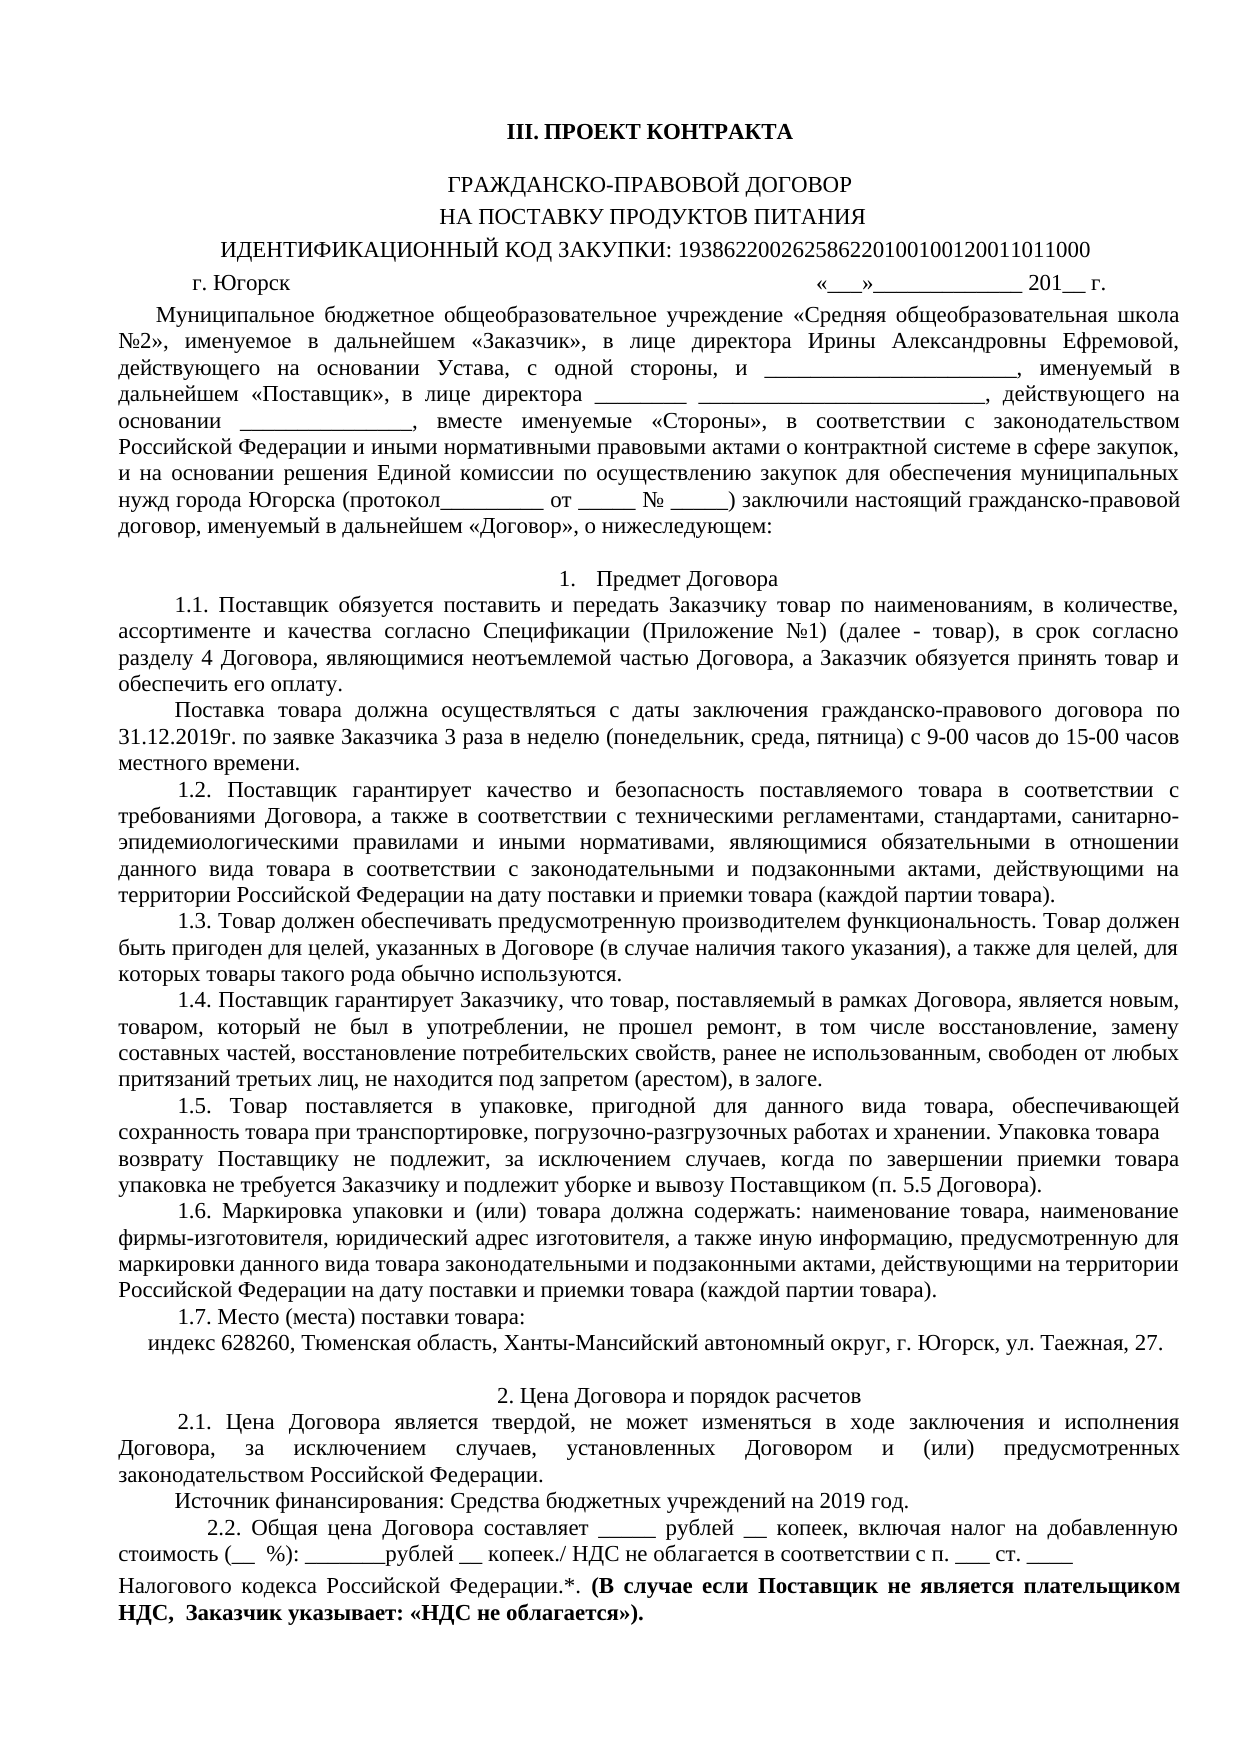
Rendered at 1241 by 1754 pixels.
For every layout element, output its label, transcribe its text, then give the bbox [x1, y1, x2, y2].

text 1.3. Товар должен обеспечивать предусмотренную производителем функциональность. Товар должен быть пригоден для целей, указанных в Договоре (в случае наличия такого указания), а также для целей, для которых товары такого рода обычно используются. [118, 907, 1181, 986]
text на поставку продуктов питания [118, 203, 1181, 230]
text 1.6. Маркировка упаковки и (или) товара должна содержать: наименование товара, наименование фирмы-изготовителя, юридический адрес изготовителя, а также иную информацию, предусмотренную для маркировки данного вида товара законодательными и подзаконными актами, действующими на территории Российской Федерации на дату поставки и приемки товара (каждой партии товара). [118, 1197, 1181, 1303]
text индекс 628260, Тюменская область, Ханты-Мансийский автономный округ, г. Югорск, ул. Таежная, 27. [148, 1329, 1181, 1355]
text Муниципальное бюджетное общеобразовательное учреждение «Средняя общеобразовательная школа №2», именуемое в дальнейшем «Заказчик», в лице директора Ирины Александровны Ефремовой, действующего на основании Устава, с одной стороны, и ______________________, именуемый в дальнейшем «Поставщик», в лице директора ________ _________________________, действующего на основании _______________, вместе именуемые «Стороны», в соответствии с законодательством Российской Федерации и иными нормативными правовыми актами о контрактной системе в сфере закупок, и на основании решения Единой комиссии по осуществлению закупок для обеспечения муниципальных нужд города Югорска (протокол_________ от _____ № _____) заключили настоящий гражданско-правовой договор, именуемый в дальнейшем «Договор», о нижеследующем: [118, 301, 1181, 538]
text Поставка товара должна осуществляться с даты заключения гражданско-правового договора по 31.12.2019г. по заявке Заказчика 3 раза в неделю (понедельник, среда, пятница) с 9-00 часов до 15-00 часов местного времени. [118, 697, 1181, 776]
text 1.2. Поставщик гарантирует качество и безопасность поставляемого товара в соответствии с требованиями Договора, а также в соответствии с техническими регламентами, стандартами, санитарно-эпидемиологическими правилами и иными нормативами, являющимися обязательными в отношении данного вида товара в соответствии с законодательными и подзаконными актами, действующими на территории Российской Федерации на дату поставки и приемки товара (каждой партии товара). [118, 776, 1181, 907]
list ПРОЕКТ КОНТРАКТА [118, 118, 1181, 144]
text Источник финансирования: Средства бюджетных учреждений на 2019 год. [118, 1487, 1181, 1513]
text 2. Цена Договора и порядок расчетов [118, 1382, 1181, 1408]
text 1.1. Поставщик обязуется поставить и передать Заказчику товар по наименованиям, в количестве, ассортименте и качества согласно Спецификации (Приложение №1) (далее - товар), в срок согласно разделу 4 Договора, являющимися неотъемлемой частью Договора, а Заказчик обязуется принять товар и обеспечить его оплату. [118, 591, 1181, 697]
text ГРАЖДАНСКО-ПРАВОВОЙ ДОГОВОР [118, 171, 1181, 197]
text Налогового кодекса Российской Федерации.*. (В случае если Поставщик не является плательщиком НДС, Заказчик указывает: «НДС не облагается»). [118, 1572, 1181, 1625]
text 1.4. Поставщик гарантирует Заказчику, что товар, поставляемый в рамках Договора, является новым, товаром, который не был в употреблении, не прошел ремонт, в том числе восстановление, замену составных частей, восстановление потребительских свойств, ранее не использованным, свободен от любых притязаний третьих лиц, не находится под запретом (арестом), в залоге. [118, 986, 1181, 1092]
text Идентификационный код закупки: 193862200262586220100100120011011000 [118, 236, 1181, 262]
text г. Югорск «___»_____________ 201__ г. [118, 269, 1181, 295]
text 1.7. Место (места) поставки товара: [118, 1303, 1181, 1329]
list Предмет Договора [156, 565, 1181, 591]
text 2.2. Общая цена Договора составляет _____ рублей __ копеек, включая налог на добавленную стоимость (__ %): _______рублей __ копеек./ НДС не облагается в соответствии с п. ___ ст. ____ [118, 1513, 1181, 1566]
text 2.1. Цена Договора является твердой, не может изменяться в ходе заключения и исполнения Договора, за исключением случаев, установленных Договором и (или) предусмотренных законодательством Российской Федерации. [118, 1408, 1181, 1487]
text 1.5. Товар поставляется в упаковке, пригодной для данного вида товара, обеспечивающей сохранность товара при транспортировке, погрузочно-разгрузочных работах и хранении. Упаковка товара [118, 1092, 1181, 1144]
text возврату Поставщику не подлежит, за исключением случаев, когда по завершении приемки товара упаковка не требуется Заказчику и подлежит уборке и вывозу Поставщиком (п. 5.5 Договора). [118, 1144, 1181, 1197]
